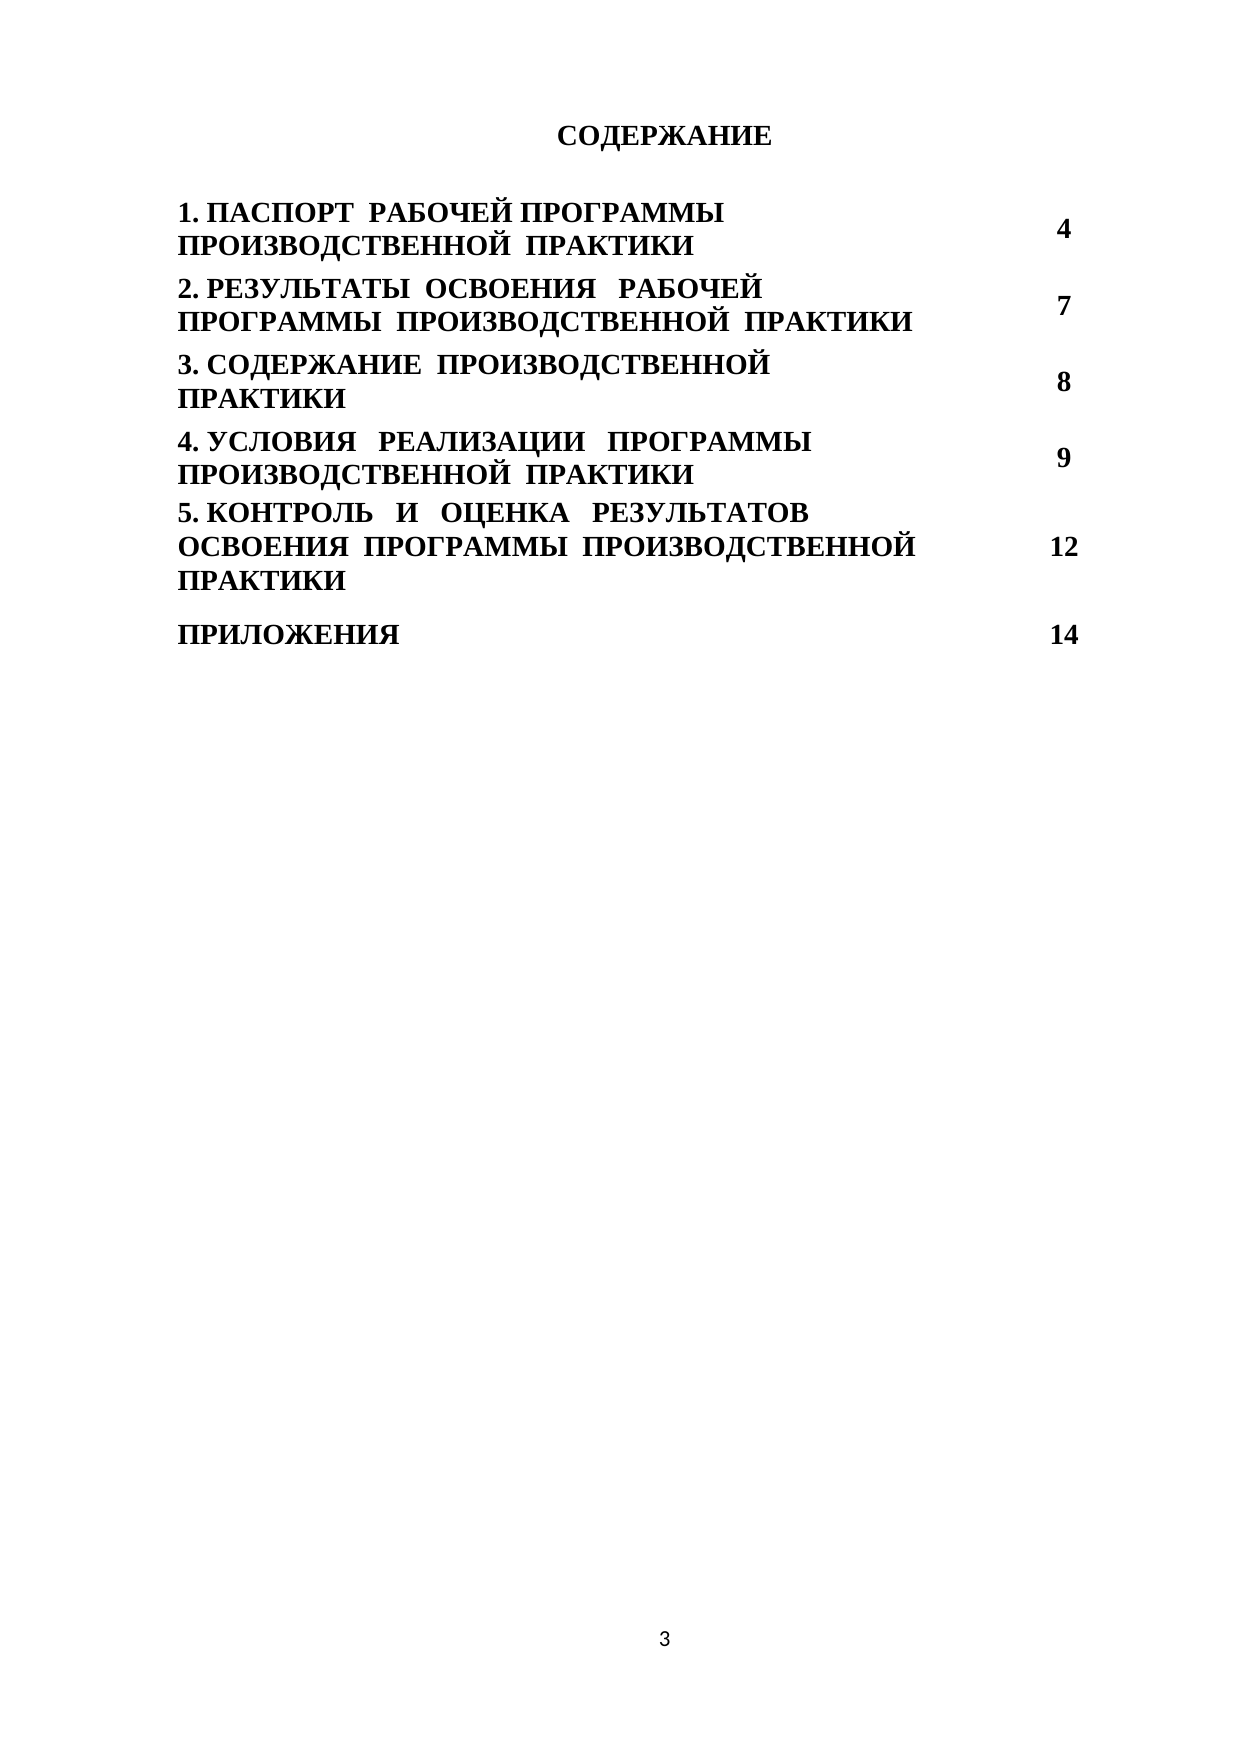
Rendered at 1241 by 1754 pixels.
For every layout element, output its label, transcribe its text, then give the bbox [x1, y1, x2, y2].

table_cell ПРИЛОЖЕНИЯ [166, 596, 965, 672]
table_header 4 [965, 190, 1163, 266]
table_cell 14 [965, 596, 1163, 672]
table_cell 2. РЕЗУЛЬТАТЫ ОСВОЕНИЯ РАБОЧЕЙ ПРОГРАММЫ ПРОИЗВОДСТВЕННОЙ ПРАКТИКИ [166, 266, 965, 343]
table_cell 3. СОДЕРЖАНИЕ ПРОИЗВОДСТВЕННОЙ ПРАКТИКИ [166, 343, 965, 419]
table_cell 8 [965, 343, 1163, 419]
table_cell 5. КОНТРОЛЬ И ОЦЕНКА РЕЗУЛЬТАТОВ ОСВОЕНИЯ ПРОГРАММЫ ПРОИЗВОДСТВЕННОЙ ПРАКТИКИ [166, 496, 965, 596]
table_header 1. ПАСПОРТ РАБОЧЕЙ ПРОГРАММЫ ПРОИЗВОДСТВЕННОЙ ПРАКТИКИ [166, 190, 965, 266]
table_cell 7 [965, 266, 1163, 343]
subtitle СОДЕРЖАНИЕ [177, 118, 1152, 152]
table_cell 4. УСЛОВИЯ РЕАЛИЗАЦИИ ПРОГРАММЫ ПРОИЗВОДСТВЕННОЙ ПРАКТИКИ [166, 419, 965, 496]
table_cell 12 [965, 496, 1163, 596]
table_cell 9 [965, 419, 1163, 496]
